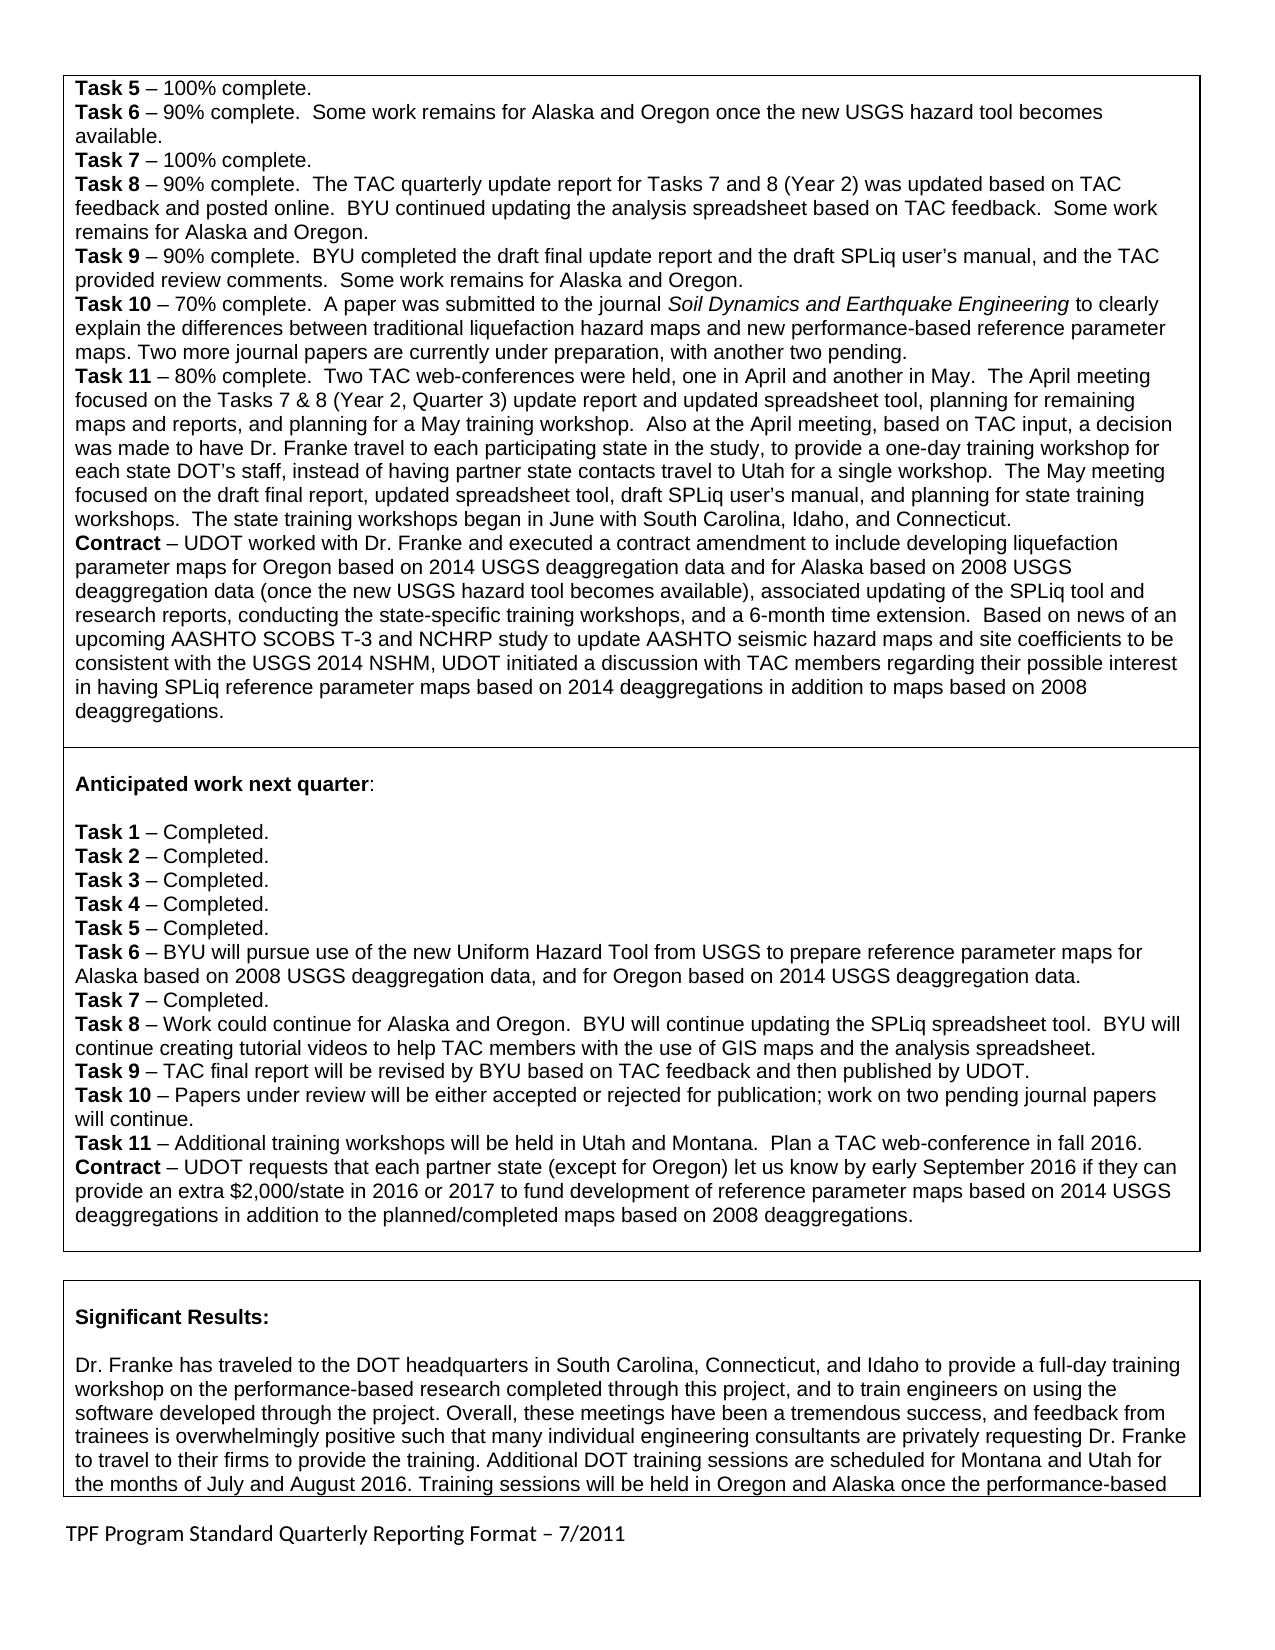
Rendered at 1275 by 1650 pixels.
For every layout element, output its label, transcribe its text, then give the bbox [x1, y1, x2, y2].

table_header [64, 1281, 1199, 1496]
table_cell Anticipated work next quarter: Task 1 – Completed. Task 2 – Completed. Task 3 – Completed. Task 4 – Completed. Task 5 – Completed. Task 6 – BYU will pursue use of the new Uniform Hazard Tool from USGS to prepare reference parameter maps for Alaska based on 2008 USGS deaggregation data, and for Oregon based on 2014 USGS deaggregation data. Task 7 – Completed. Task 8 – Work could continue for Alaska and Oregon. BYU will continue updating the SPLiq spreadsheet tool. BYU will continue creating tutorial videos to help TAC members with the use of GIS maps and the analysis spreadsheet. Task 9 – TAC final report will be revised by BYU based on TAC feedback and then published by UDOT. Task 10 – Papers under review will be either accepted or rejected for publication; work on two pending journal papers will continue. Task 11 – Additional training workshops will be held in Utah and Montana. Plan a TAC web-conference in fall 2016. Contract – UDOT requests that each partner state (except for Oregon) let us know by early September 2016 if they can provide an extra $2,000/state in 2016 or 2017 to fund development of reference parameter maps based on 2014 USGS deaggregations in addition to the planned/completed maps based on 2008 deaggregations. [64, 748, 1199, 1251]
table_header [64, 76, 1199, 747]
